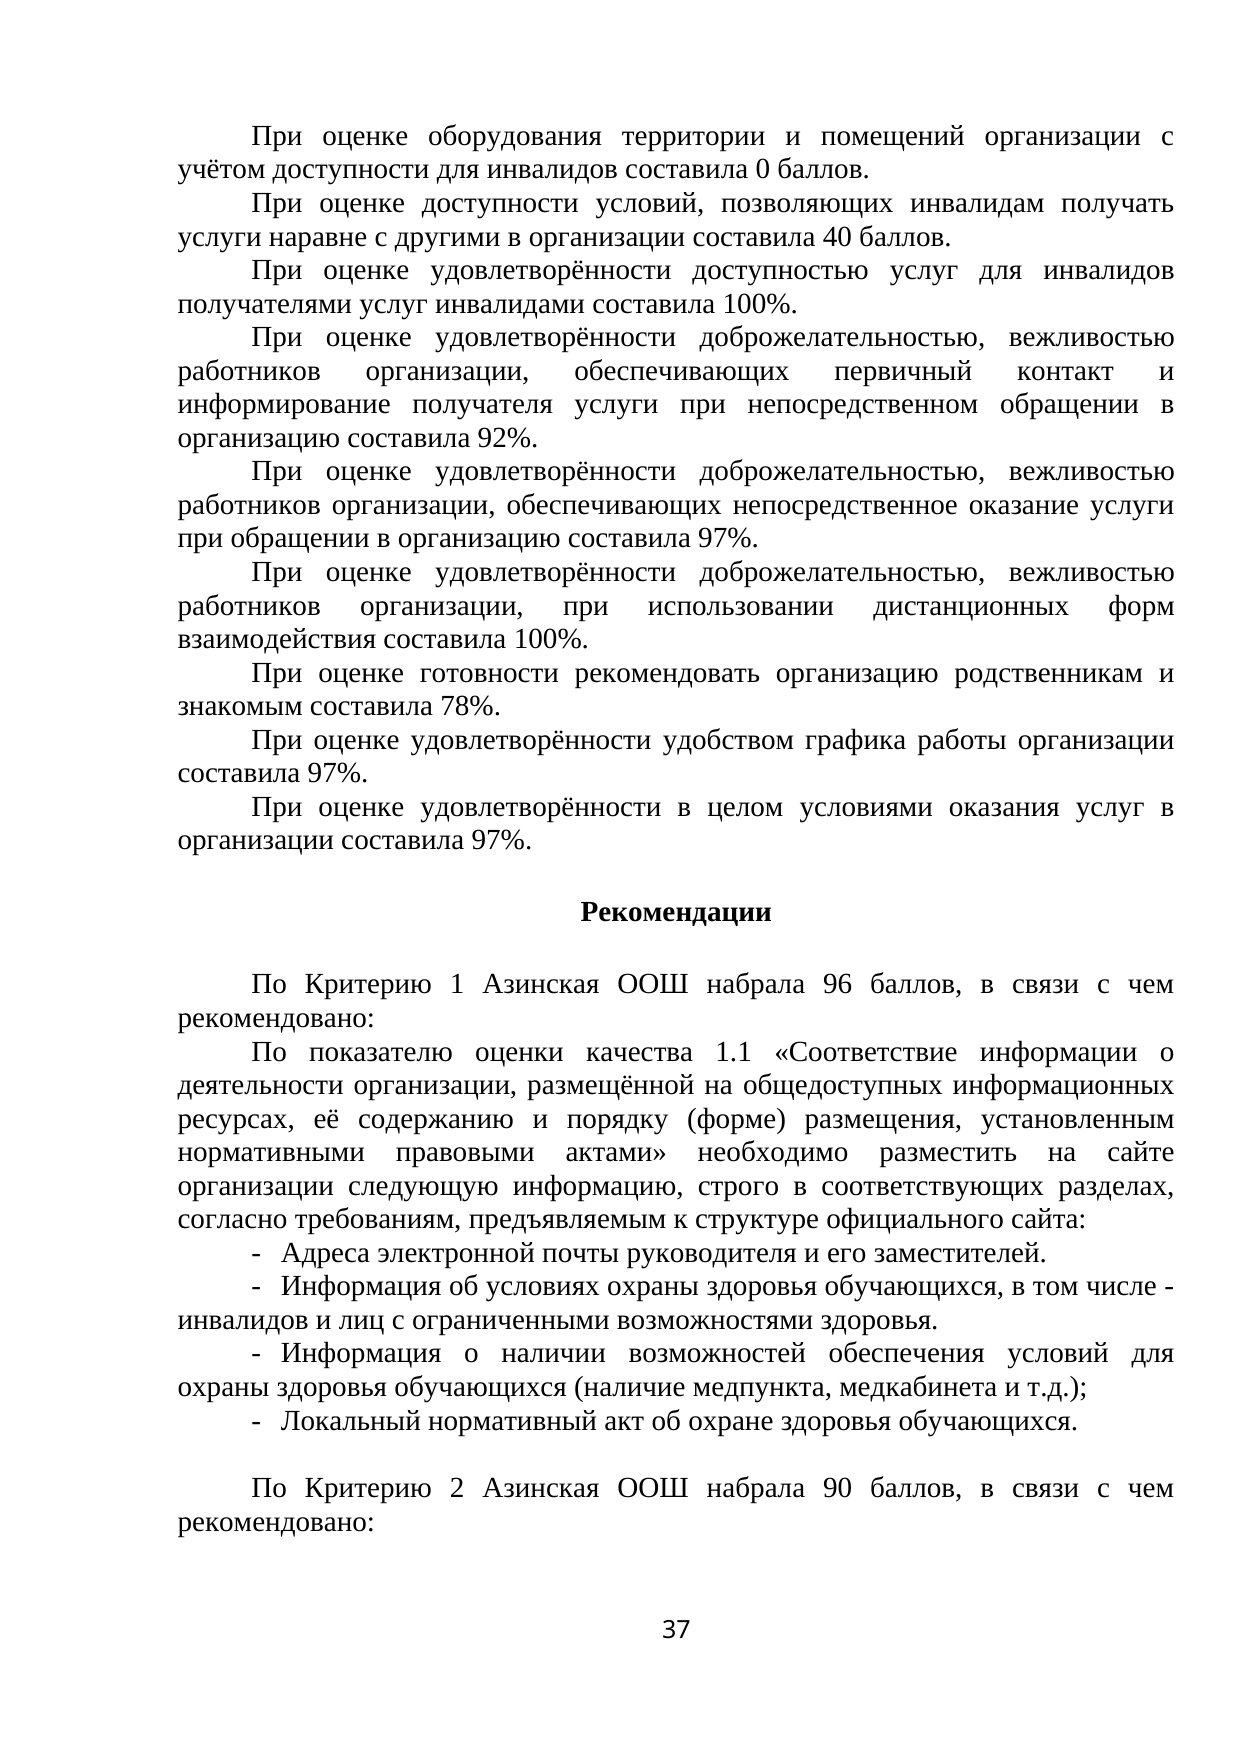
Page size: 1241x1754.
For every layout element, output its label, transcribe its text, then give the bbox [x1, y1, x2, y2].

text При оценке удовлетворённости доброжелательностью, вежливостью работников организации, при использовании дистанционных форм взаимодействия составила 100%. [177, 554, 1175, 655]
text Рекомендации [177, 894, 1175, 928]
text По Критерию 1 Азинская ООШ набрала 96 баллов, в связи с чем рекомендовано: [177, 967, 1175, 1034]
text - Локальный нормативный акт об охране здоровья обучающихся. [177, 1403, 1175, 1436]
text При оценке удовлетворённости доброжелательностью, вежливостью работников организации, обеспечивающих непосредственное оказание услуги при обращении в организацию составила 97%. [177, 453, 1175, 554]
text По Критерию 2 Азинская ООШ набрала 90 баллов, в связи с чем рекомендовано: [177, 1470, 1175, 1537]
text - Адреса электронной почты руководителя и его заместителей. [177, 1235, 1175, 1268]
text При оценке доступности условий, позволяющих инвалидам получать услуги наравне с другими в организации составила 40 баллов. [177, 185, 1175, 252]
text При оценке удовлетворённости доступностью услуг для инвалидов получателями услуг инвалидами составила 100%. [177, 252, 1175, 319]
text При оценке готовности рекомендовать организацию родственникам и знакомым составила 78%. [177, 655, 1175, 722]
text При оценке удовлетворённости доброжелательностью, вежливостью работников организации, обеспечивающих первичный контакт и информирование получателя услуги при непосредственном обращении в организацию составила 92%. [177, 319, 1175, 453]
text - Информация об условиях охраны здоровья обучающихся, в том числе -инвалидов и лиц с ограниченными возможностями здоровья. [177, 1268, 1175, 1336]
text По показателю оценки качества 1.1 «Соответствие информации о деятельности организации, размещённой на общедоступных информационных ресурсах, её содержанию и порядку (форме) размещения, установленным нормативными правовыми актами» необходимо разместить на сайте организации следующую информацию, строго в соответствующих разделах, согласно требованиям, предъявляемым к структуре официального сайта: [177, 1034, 1175, 1235]
text При оценке удовлетворённости в целом условиями оказания услуг в организации составила 97%. [177, 789, 1175, 856]
text - Информация о наличии возможностей обеспечения условий для охраны здоровья обучающихся (наличие медпункта, медкабинета и т.д.); [177, 1336, 1175, 1403]
text При оценке оборудования территории и помещений организации с учётом доступности для инвалидов составила 0 баллов. [177, 118, 1175, 185]
text При оценке удовлетворённости удобством графика работы организации составила 97%. [177, 722, 1175, 789]
